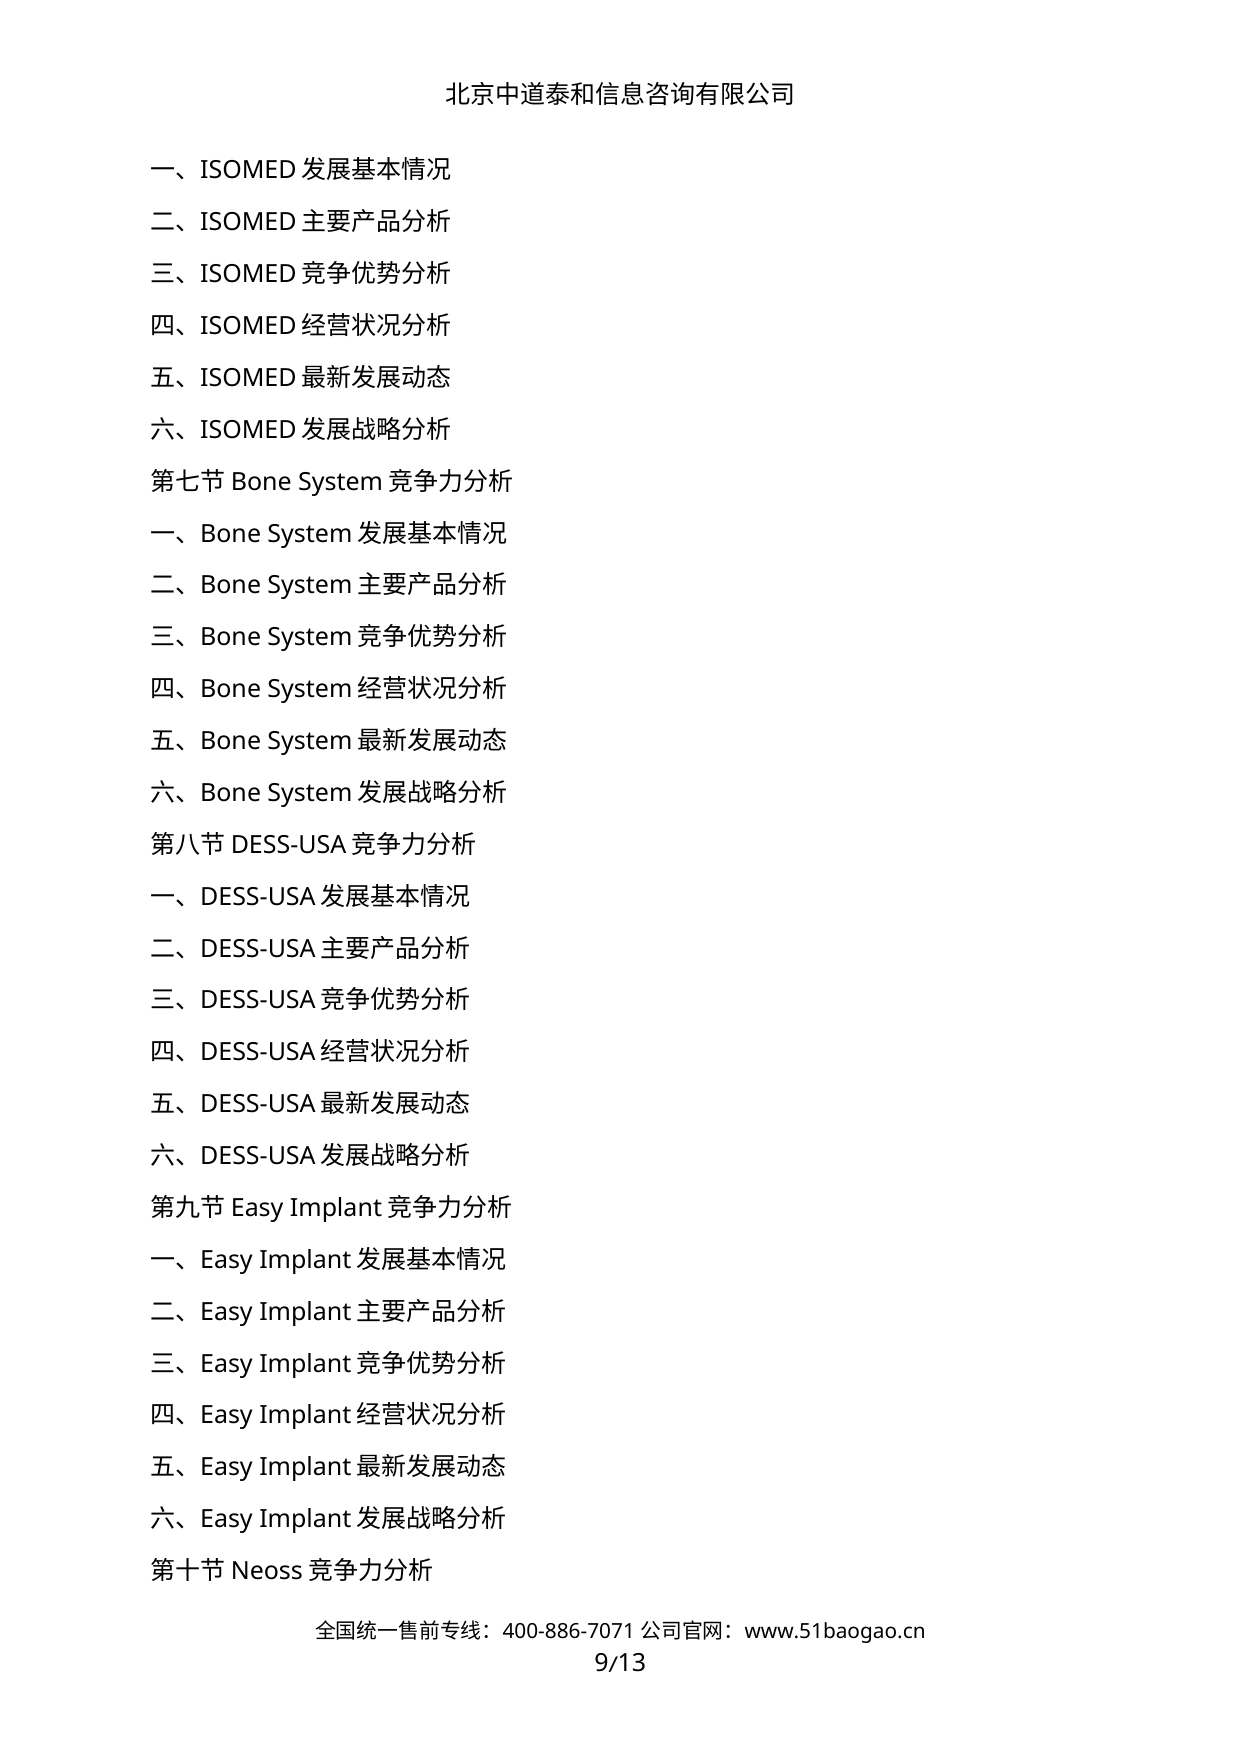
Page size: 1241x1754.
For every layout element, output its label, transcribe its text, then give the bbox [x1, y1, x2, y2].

text 一、Bone System发展基本情况 [150, 513, 1090, 549]
text 四、ISOMED经营状况分析 [150, 306, 1090, 342]
text 第九节 Easy Implant竞争力分析 [150, 1187, 1090, 1224]
text 二、ISOMED主要产品分析 [150, 202, 1090, 238]
text 四、Easy Implant经营状况分析 [150, 1395, 1090, 1431]
text 第七节 Bone System竞争力分析 [150, 461, 1090, 497]
text 三、Easy Implant竞争优势分析 [150, 1343, 1090, 1379]
text 一、ISOMED发展基本情况 [150, 150, 1090, 186]
text 四、DESS-USA经营状况分析 [150, 1032, 1090, 1068]
text 五、Bone System最新发展动态 [150, 721, 1090, 757]
text 五、ISOMED最新发展动态 [150, 357, 1090, 394]
text 四、Bone System经营状况分析 [150, 669, 1090, 705]
text 六、Easy Implant发展战略分析 [150, 1499, 1090, 1535]
text 三、DESS-USA竞争优势分析 [150, 980, 1090, 1016]
text 一、DESS-USA发展基本情况 [150, 876, 1090, 912]
text 三、ISOMED竞争优势分析 [150, 254, 1090, 290]
text 六、Bone System发展战略分析 [150, 772, 1090, 809]
text 五、DESS-USA最新发展动态 [150, 1084, 1090, 1120]
text 六、ISOMED发展战略分析 [150, 409, 1090, 446]
text 第八节 DESS-USA竞争力分析 [150, 824, 1090, 861]
text 二、DESS-USA主要产品分析 [150, 928, 1090, 964]
text 二、Easy Implant主要产品分析 [150, 1291, 1090, 1327]
text 三、Bone System竞争优势分析 [150, 617, 1090, 653]
text 二、Bone System主要产品分析 [150, 565, 1090, 601]
text 一、Easy Implant发展基本情况 [150, 1239, 1090, 1276]
text 六、DESS-USA发展战略分析 [150, 1136, 1090, 1172]
text 第十节 Neoss竞争力分析 [150, 1551, 1090, 1587]
text 五、Easy Implant最新发展动态 [150, 1447, 1090, 1483]
